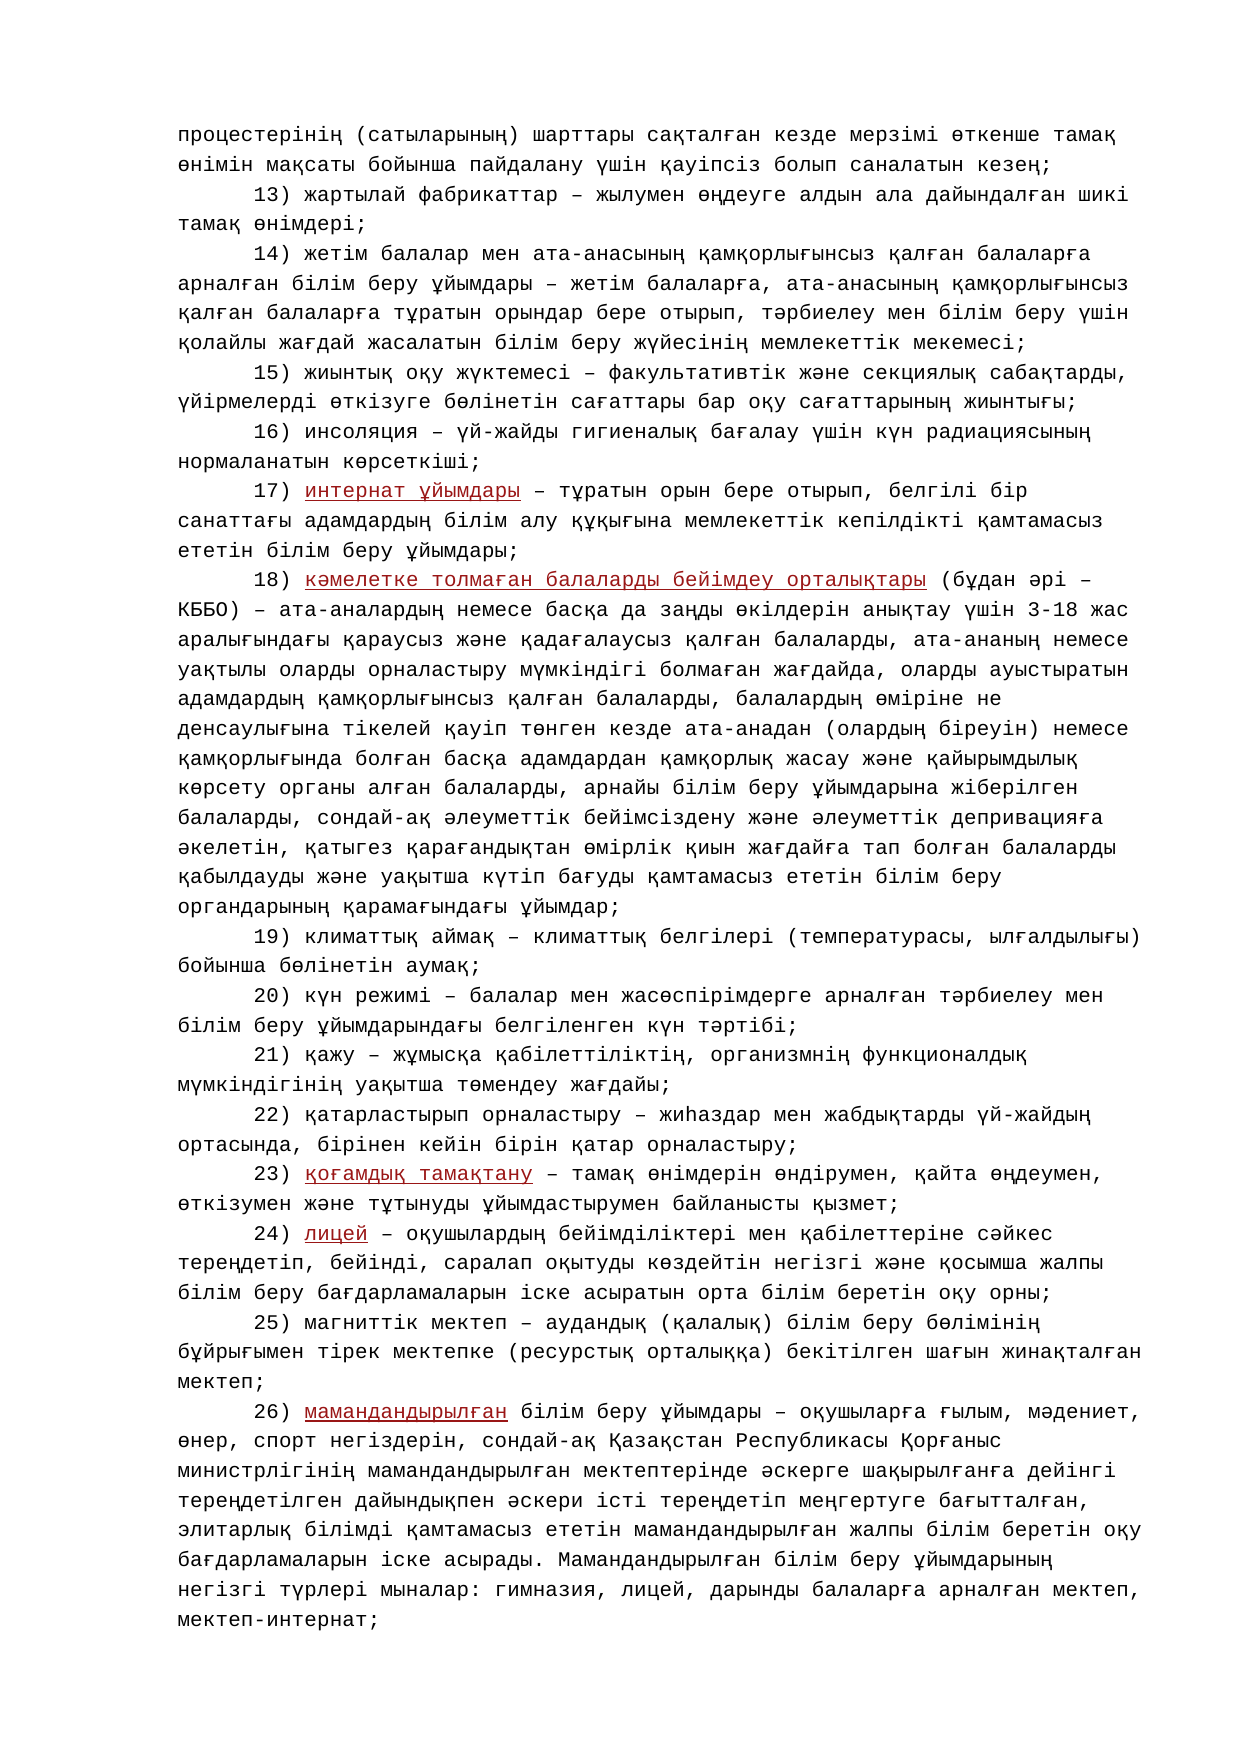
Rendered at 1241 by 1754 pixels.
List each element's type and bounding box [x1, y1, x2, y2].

text [177, 118, 1152, 1632]
